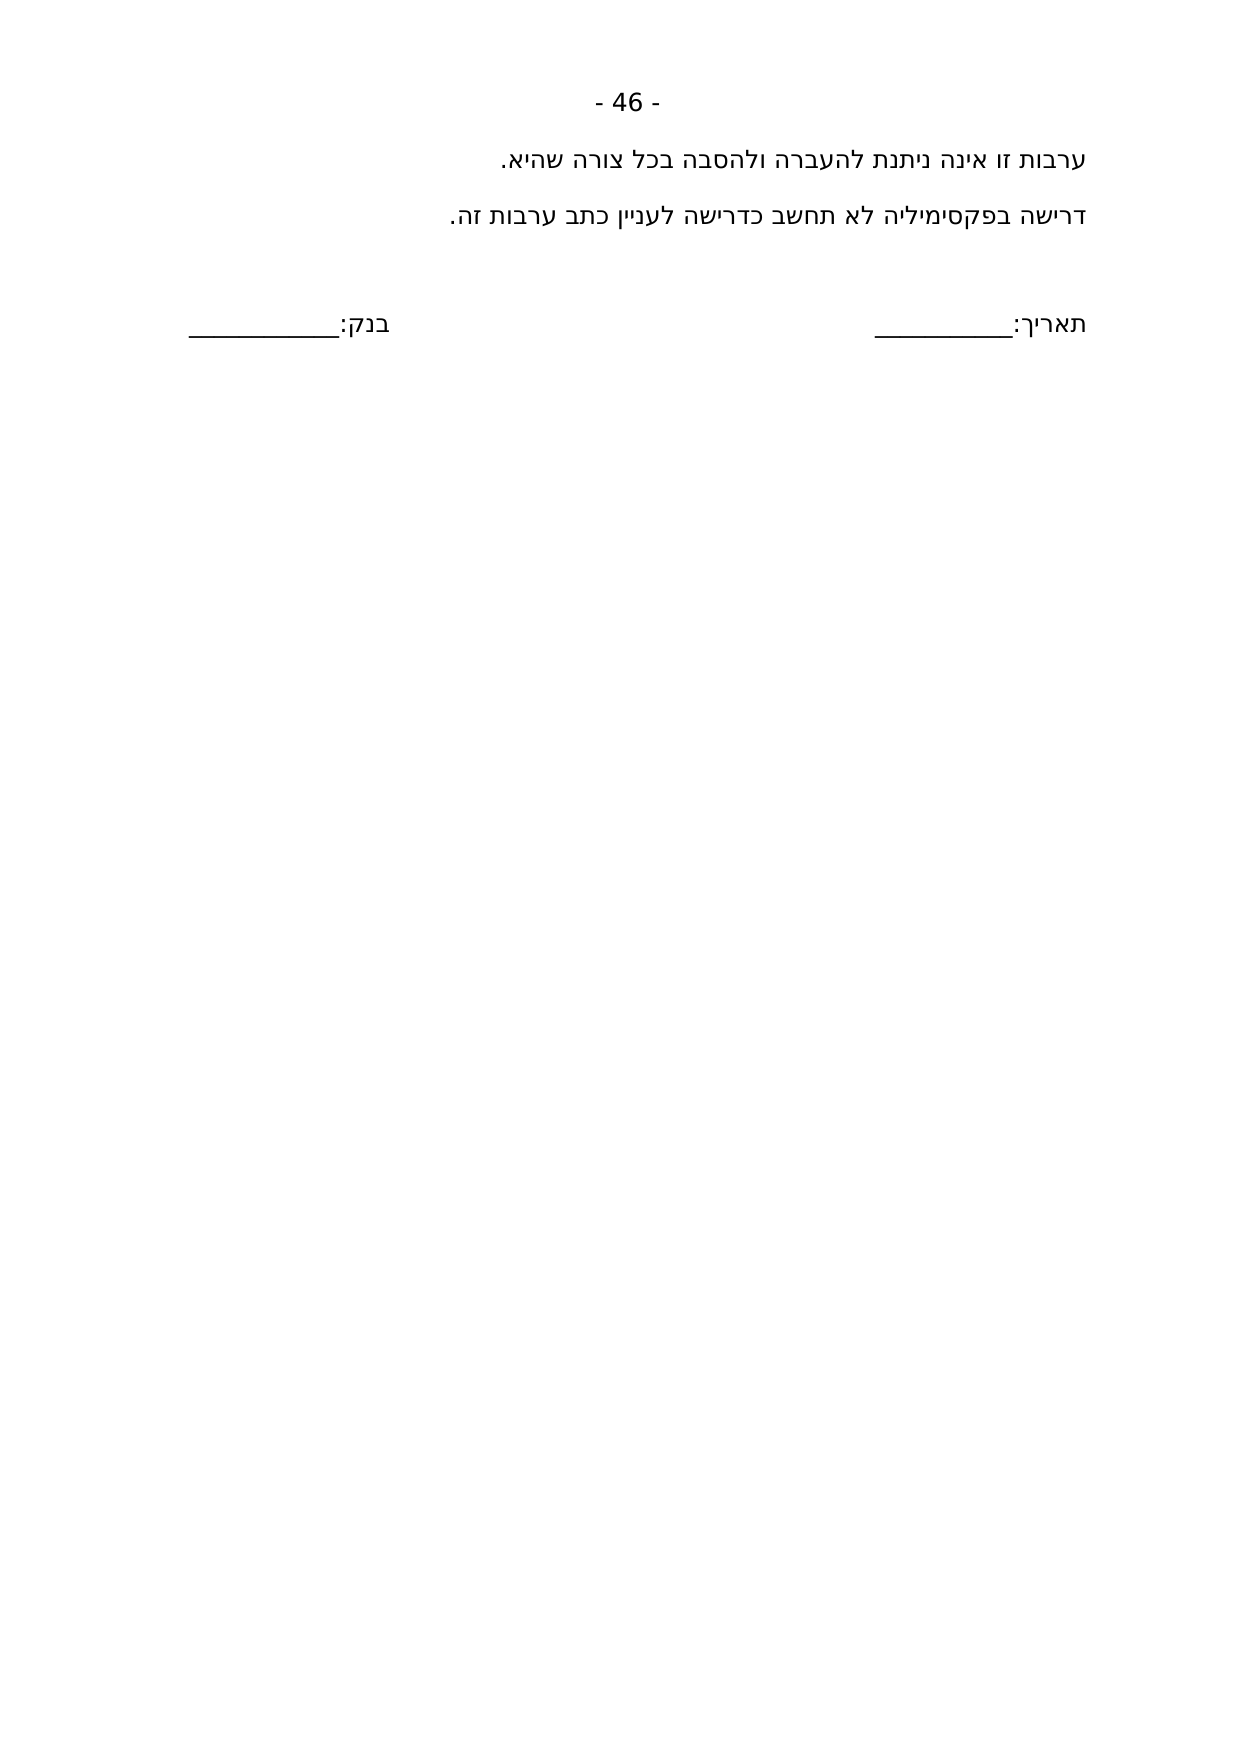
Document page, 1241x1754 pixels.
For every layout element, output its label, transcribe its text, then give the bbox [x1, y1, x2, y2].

text ערבות זו אינה ניתנת להעברה ולהסבה בכל צורה שהיא. [118, 146, 1087, 175]
text תאריך:___________ בנק:____________ [118, 309, 1087, 339]
text דרישה בפקסימיליה לא תחשב כדרישה לעניין כתב ערבות זה. [118, 201, 1087, 230]
